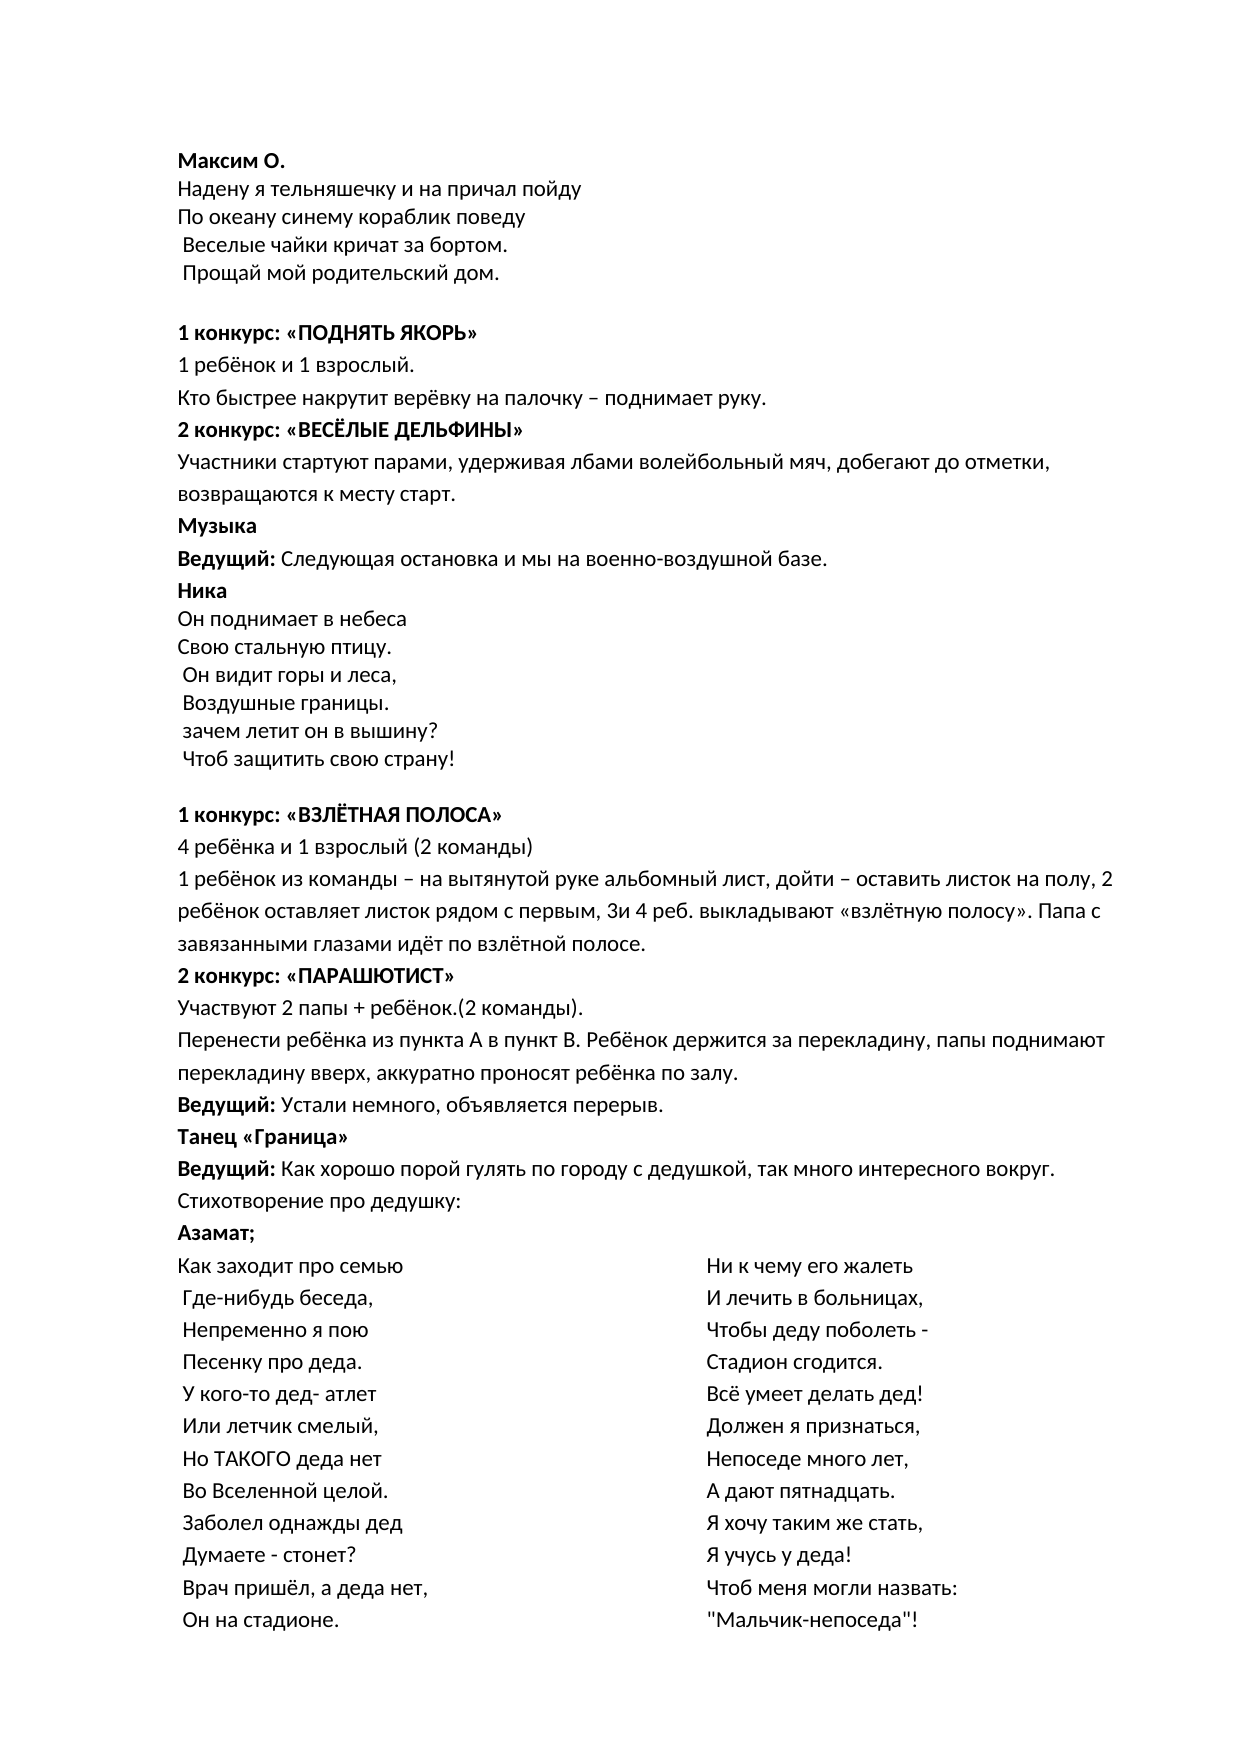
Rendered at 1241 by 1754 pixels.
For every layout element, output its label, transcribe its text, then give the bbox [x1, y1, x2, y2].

text Он видит горы и леса, [177, 660, 1152, 688]
text Непременно я пою [177, 1315, 627, 1343]
text Надену я тельняшечку и на причал пойду [177, 174, 1152, 202]
text У кого-то дед- атлет [177, 1379, 627, 1407]
text Он на стадионе. [177, 1605, 627, 1633]
text "Мальчик-непоседа"! [701, 1605, 1152, 1633]
text Максим О. [177, 146, 1152, 174]
text Стадион сгодится. [701, 1347, 1152, 1375]
text Участвуют 2 папы + ребёнок.(2 команды). [177, 993, 1152, 1021]
text Как заходит про семью [177, 1251, 627, 1279]
text Ведущий: Следующая остановка и мы на военно-воздушной базе. [177, 544, 1152, 572]
text Ведущий: Как хорошо порой гулять по городу с дедушкой, так много интересного вокруг. [177, 1154, 1152, 1182]
text Думаете - стонет? [177, 1540, 627, 1568]
text Я учусь у деда! [701, 1540, 1152, 1568]
text 1 ребёнок и 1 взрослый. [177, 351, 1152, 379]
text зачем летит он в вышину? [177, 716, 1152, 744]
text А дают пятнадцать. [701, 1476, 1152, 1504]
text 2 конкурс: «ВЕСЁЛЫЕ ДЕЛЬФИНЫ» [177, 415, 1152, 443]
text 1 конкурс: «ПОДНЯТЬ ЯКОРЬ» [177, 318, 1152, 346]
text Заболел однажды дед [177, 1508, 627, 1536]
text Или летчик смелый, [177, 1412, 627, 1440]
text Всё умеет делать дед! [701, 1379, 1152, 1407]
text Перенести ребёнка из пункта А в пункт В. Ребёнок держится за перекладину, папы поднимают перекладину вверх, аккуратно проносят ребёнка по залу. [177, 1025, 1152, 1086]
text Стихотворение про дедушку: [177, 1186, 1152, 1214]
text Веселые чайки кричат за бортом. [177, 230, 1152, 258]
text Свою стальную птицу. [177, 632, 1152, 660]
text Кто быстрее накрутит верёвку на палочку – поднимает руку. [177, 383, 1152, 411]
text Я хочу таким же стать, [701, 1508, 1152, 1536]
text Где-нибудь беседа, [177, 1283, 627, 1311]
text Участники стартуют парами, удерживая лбами волейбольный мяч, добегают до отметки, возвращаются к месту старт. [177, 447, 1152, 507]
text Ника [177, 576, 1152, 604]
text Врач пришёл, а деда нет, [177, 1573, 627, 1601]
text Во Вселенной целой. [177, 1476, 627, 1504]
text 2 конкурс: «ПАРАШЮТИСТ» [177, 961, 1152, 989]
text Азамат; [177, 1218, 1152, 1247]
text Он поднимает в небеса [177, 604, 1152, 632]
text Чтоб меня могли назвать: [701, 1573, 1152, 1601]
text Чтобы деду поболеть - [701, 1315, 1152, 1343]
text Ни к чему его жалеть [701, 1251, 1152, 1279]
text Прощай мой родительский дом. [177, 258, 1152, 286]
text По океану синему кораблик поведу [177, 202, 1152, 230]
text Музыка [177, 512, 1152, 539]
text Танец «Граница» [177, 1122, 1152, 1150]
text Чтоб защитить свою страну! [177, 744, 1152, 772]
text 4 ребёнка и 1 взрослый (2 команды) [177, 832, 1152, 860]
text Непоседе много лет, [701, 1444, 1152, 1472]
text И лечить в больницах, [701, 1283, 1152, 1311]
text Должен я признаться, [701, 1412, 1152, 1440]
text 1 ребёнок из команды – на вытянутой руке альбомный лист, дойти – оставить листок на полу, 2 ребёнок оставляет листок рядом с первым, 3и 4 реб. выкладывают «взлётную полосу». Папа с завязанными глазами идёт по взлётной полосе. [177, 864, 1152, 957]
text 1 конкурс: «ВЗЛЁТНАЯ ПОЛОСА» [177, 800, 1152, 828]
text Воздушные границы. [177, 688, 1152, 716]
text Ведущий: Устали немного, объявляется перерыв. [177, 1090, 1152, 1118]
text Но ТАКОГО деда нет [177, 1444, 627, 1472]
text Песенку про деда. [177, 1347, 627, 1375]
